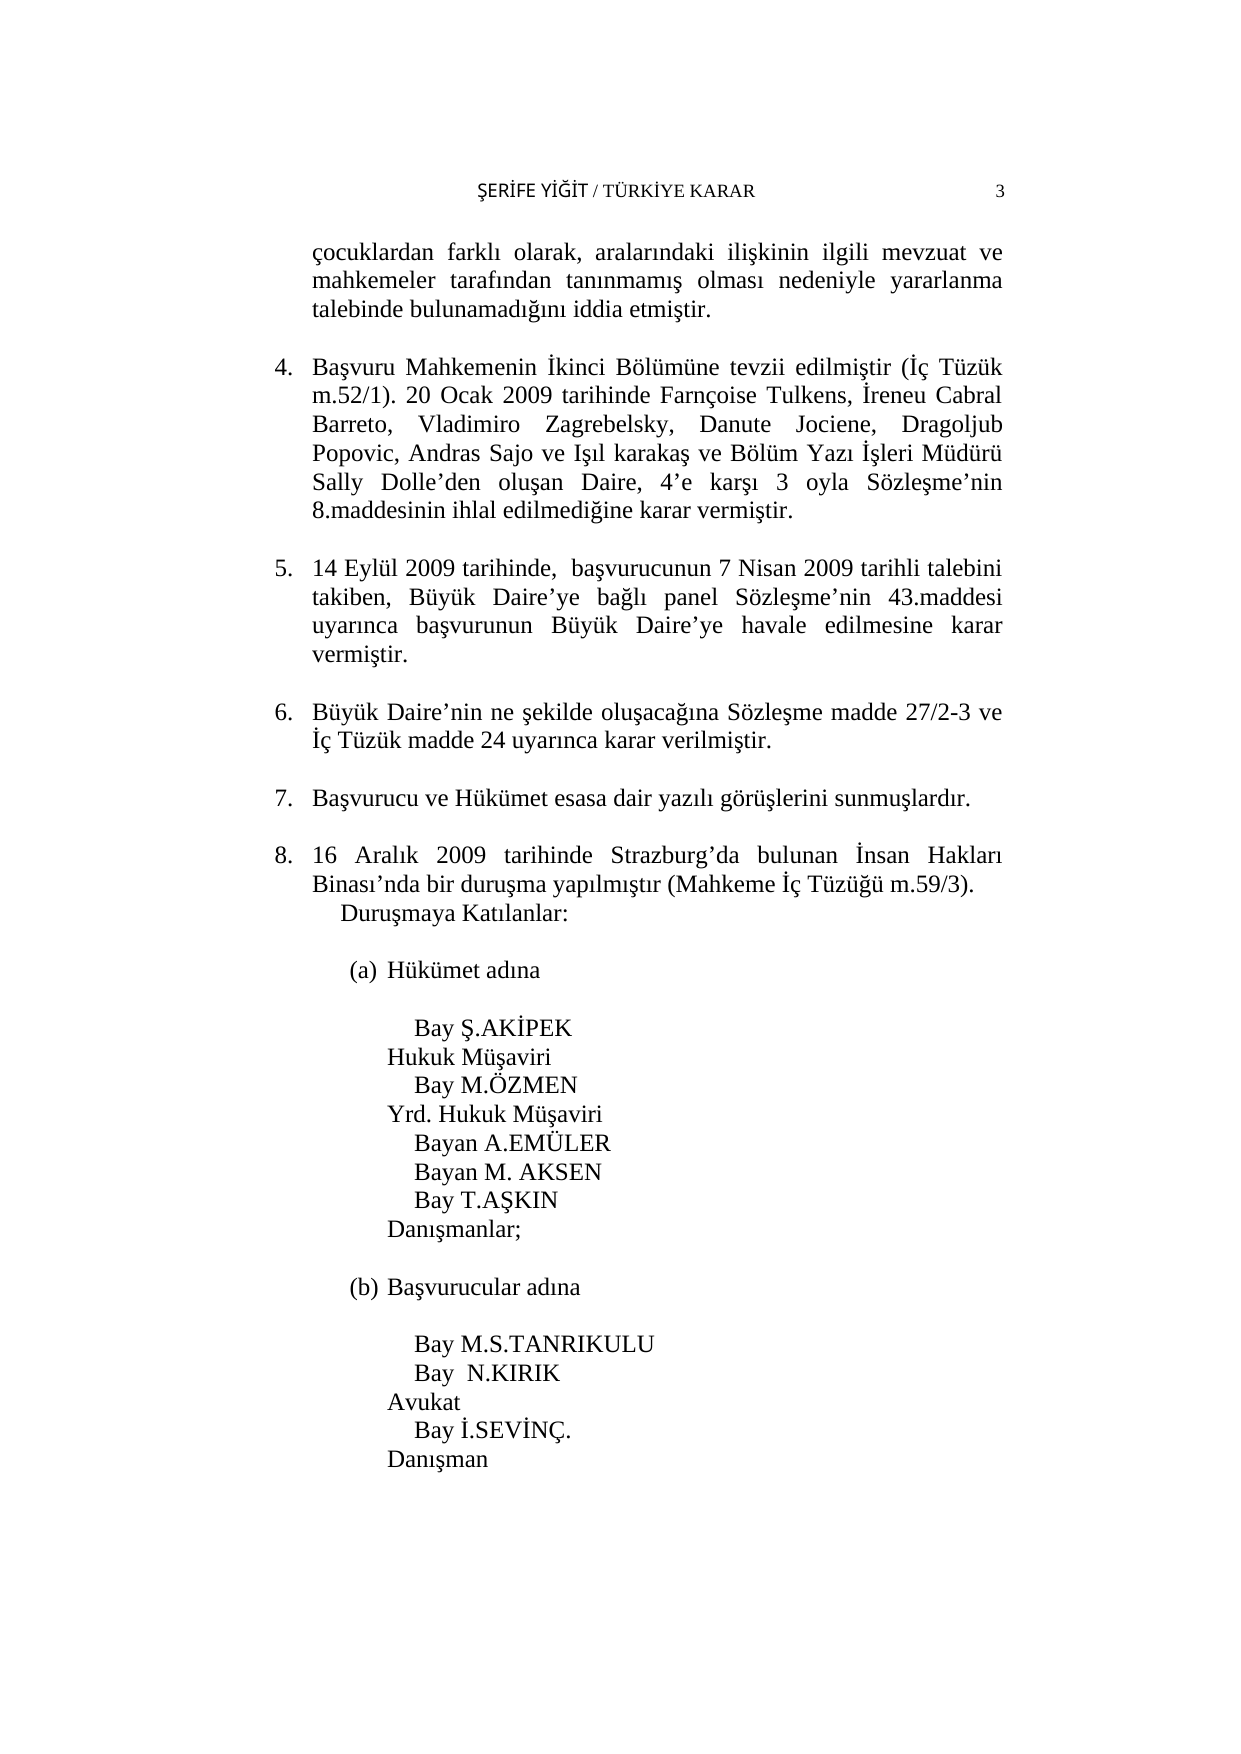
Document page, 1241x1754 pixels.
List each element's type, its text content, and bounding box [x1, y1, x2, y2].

list Başvuru Mahkemenin İkinci Bölümüne tevzii edilmiştir (İç Tüzük m.52/1). 20 Ocak 2009 tarihinde Farnçoise Tulkens, İreneu Cabral Barreto, Vladimiro Zagrebelsky, Danute Jociene, Dragoljub Popovic, Andras Sajo ve Işıl karakaş ve Bölüm Yazı İşleri Müdürü Sally Dolle’den oluşan Daire, 4’e karşı 3 oyla Sözleşme’nin 8.maddesinin ihlal edilmediğine karar vermiştir. [274, 352, 1003, 524]
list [274, 237, 1003, 323]
text Bay N.KIRIK Avukat [384, 1358, 1003, 1416]
text Bayan A.EMÜLER [384, 1128, 1003, 1157]
list Başvurucular adına [349, 1272, 1003, 1301]
text Bay T.AŞKIN Danışmanlar; [384, 1186, 1003, 1243]
text Bayan M. AKSEN [384, 1157, 1003, 1186]
text Bay M.ÖZMEN Yrd. Hukuk Müşaviri [384, 1071, 1003, 1128]
list Büyük Daire’nin ne şekilde oluşacağına Sözleşme madde 27/2-3 ve İç Tüzük madde 24 uyarınca karar verilmiştir. [274, 697, 1003, 754]
list 14 Eylül 2009 tarihinde, başvurucunun 7 Nisan 2009 tarihli talebini takiben, Büyük Daire’ye bağlı panel Sözleşme’nin 43.maddesi uyarınca başvurunun Büyük Daire’ye havale edilmesine karar vermiştir. [274, 553, 1003, 668]
text Bay İ.SEVİNÇ. Danışman [384, 1416, 1003, 1473]
text Bay M.S.TANRIKULU [384, 1329, 1003, 1358]
list 16 Aralık 2009 tarihinde Strazburg’da bulunan İnsan Hakları Binası’nda bir duruşma yapılmıştır (Mahkeme İç Tüzüğü m.59/3). [274, 841, 1003, 898]
list Başvurucu ve Hükümet esasa dair yazılı görüşlerini sunmuşlardır. [274, 783, 1003, 812]
list Hükümet adına [349, 956, 1003, 984]
text Duruşmaya Katılanlar: [311, 898, 1003, 927]
text Bay Ş.AKİPEK Hukuk Müşaviri [384, 1013, 1003, 1071]
